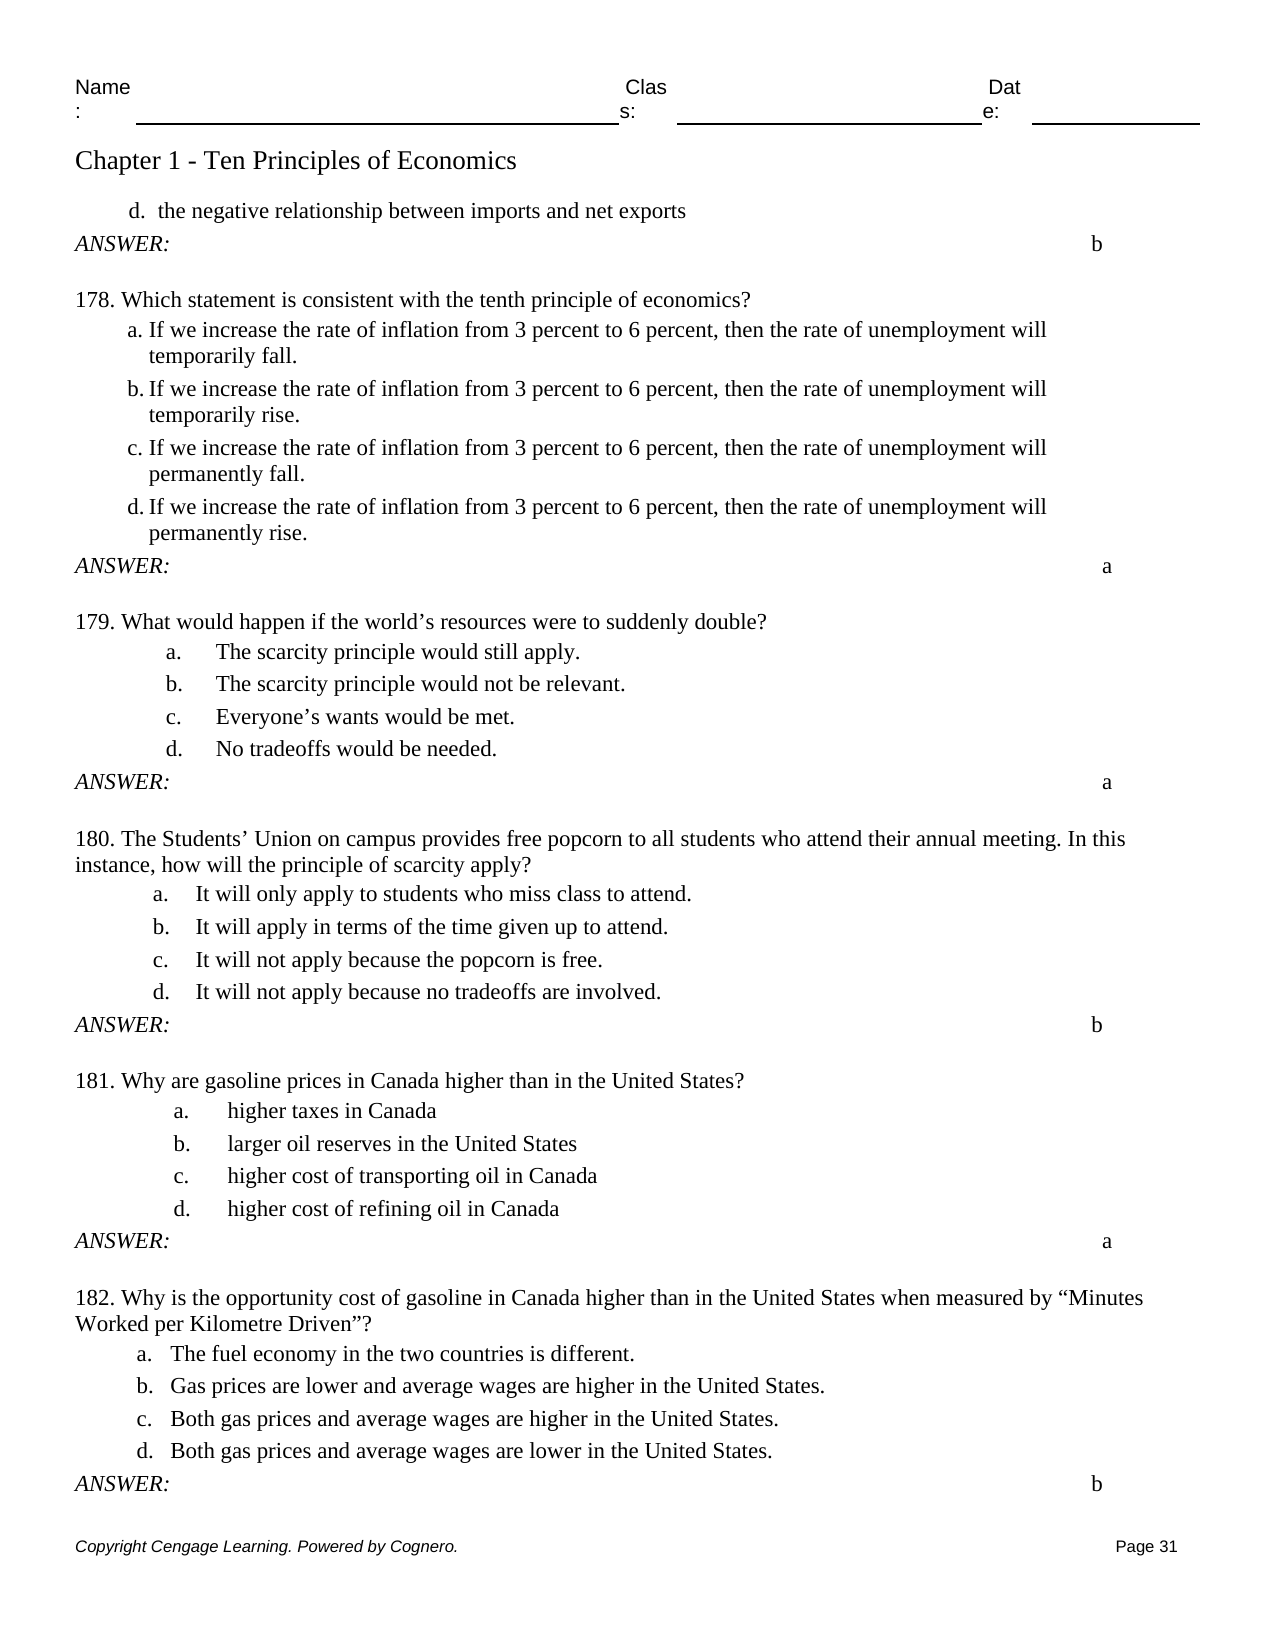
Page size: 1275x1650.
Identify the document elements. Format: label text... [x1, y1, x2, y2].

table_header 180. The Students’ Union on campus provides free popcorn to all students who attend their annual meeting. In this instance, how will the principle of scarcity apply? [75, 825, 1200, 1041]
table_header 178. Which statement is consistent with the tenth principle of economics? [75, 286, 1200, 581]
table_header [75, 194, 1200, 259]
table_header 182. Why is the opportunity cost of gasoline in Canada higher than in the United States when measured by “Minutes Worked per Kilometre Driven”? [75, 1284, 1200, 1500]
table_header 181. Why are gasoline prices in Canada higher than in the United States? [75, 1068, 1200, 1257]
table_header 179. What would happen if the world’s resources were to suddenly double? [75, 608, 1200, 798]
